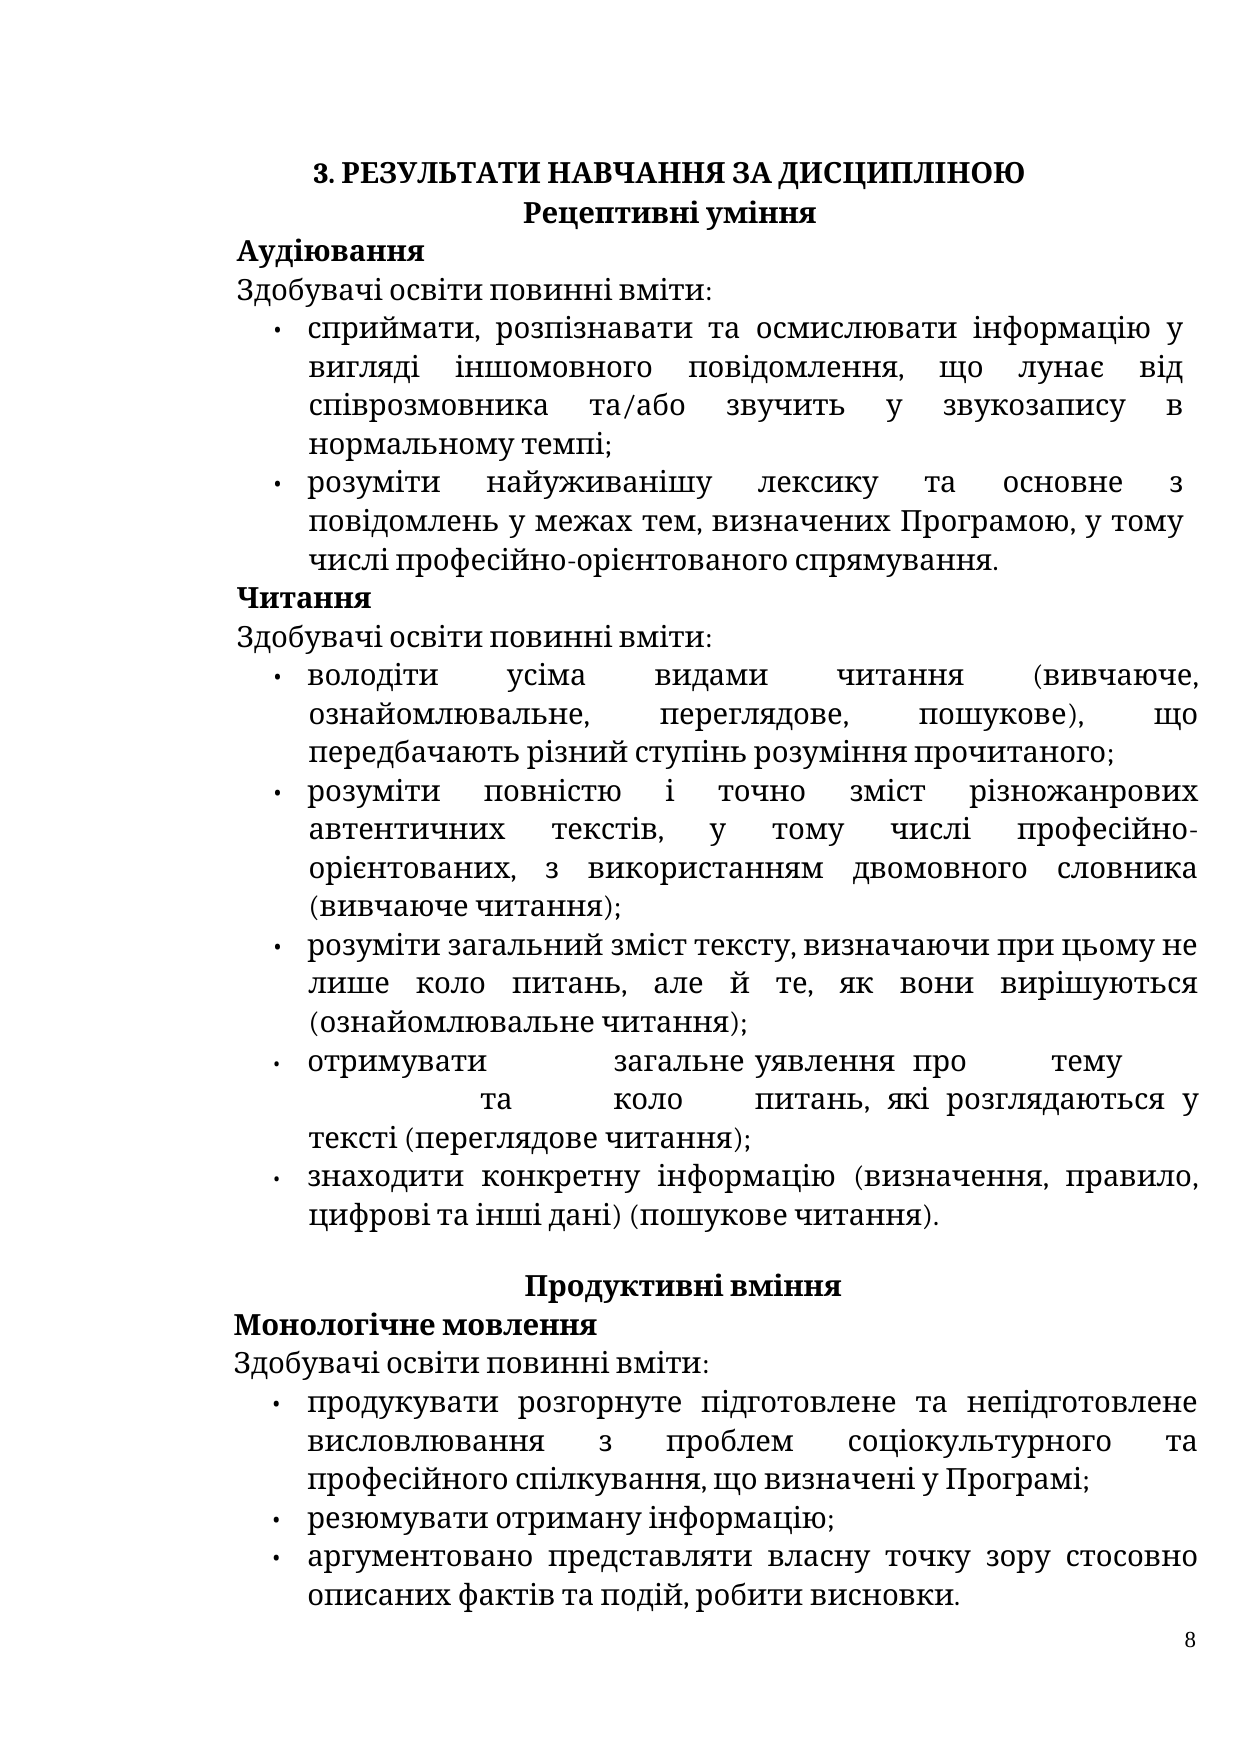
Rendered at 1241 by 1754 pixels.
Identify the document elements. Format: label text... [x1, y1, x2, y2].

text Продуктивні вміння [233, 1271, 1133, 1304]
text Здобувачі освіти повинні вміти: [233, 1348, 1133, 1381]
list сприймати, розпізнавати та осмислювати інформацію у вигляді іншомовного повідомлення, що лунає від співрозмовника та/або звучить у звукозапису в нормальному темпі; [271, 312, 1184, 462]
text Аудіювання [236, 235, 1196, 269]
list аргументовано представляти власну точку зору стосовно описаних фактів та подій, робити висновки. [269, 1540, 1199, 1612]
text Здобувачі освіти повинні вміти: [236, 274, 1196, 307]
list розуміти найуживанішу лексику та основне з повідомлень у межах тем, визначених Програмою, у тому числі професійно-орієнтованого спрямування. [271, 467, 1184, 577]
list розуміти загальний зміст тексту, визначаючи при цьому не лише коло питань, але й те, як вони вирішуються (ознайомлювальне читання); [271, 929, 1199, 1040]
subtitle Рецептивні уміння [207, 197, 1133, 230]
list володіти усіма видами читання (вивчаюче, ознайомлювальне, переглядове, пошукове), що передбачають різний ступінь розуміння прочитаного; [271, 659, 1199, 770]
subtitle 3. РЕЗУЛЬТАТИ НАВЧАННЯ ЗА ДИСЦИПЛІНОЮ [207, 124, 1133, 191]
list знаходити конкретну інформацію (визначення, правило, цифрові та інші дані) (пошукове читання). [271, 1160, 1199, 1232]
list резюмувати отриману інформацію; [269, 1502, 1199, 1535]
list розуміти повністю і точно зміст різножанрових автентичних текстів, у тому числі професійно-орієнтованих, з використанням двомовного словника (вивчаюче читання); [271, 775, 1199, 924]
text Здобувачі освіти повинні вміти: [236, 621, 1196, 654]
list продукувати розгорнуте підготовлене та непідготовлене висловлювання з проблем соціокультурного та професійного спілкування, що визначені у Програмі; [269, 1386, 1199, 1497]
text Монологічне мовлення [233, 1309, 1133, 1343]
list отримувати загальне уявлення про тему та коло питань, які розглядаються у тексті (переглядове читання); [271, 1045, 1199, 1155]
subtitle Читання [236, 582, 1196, 616]
